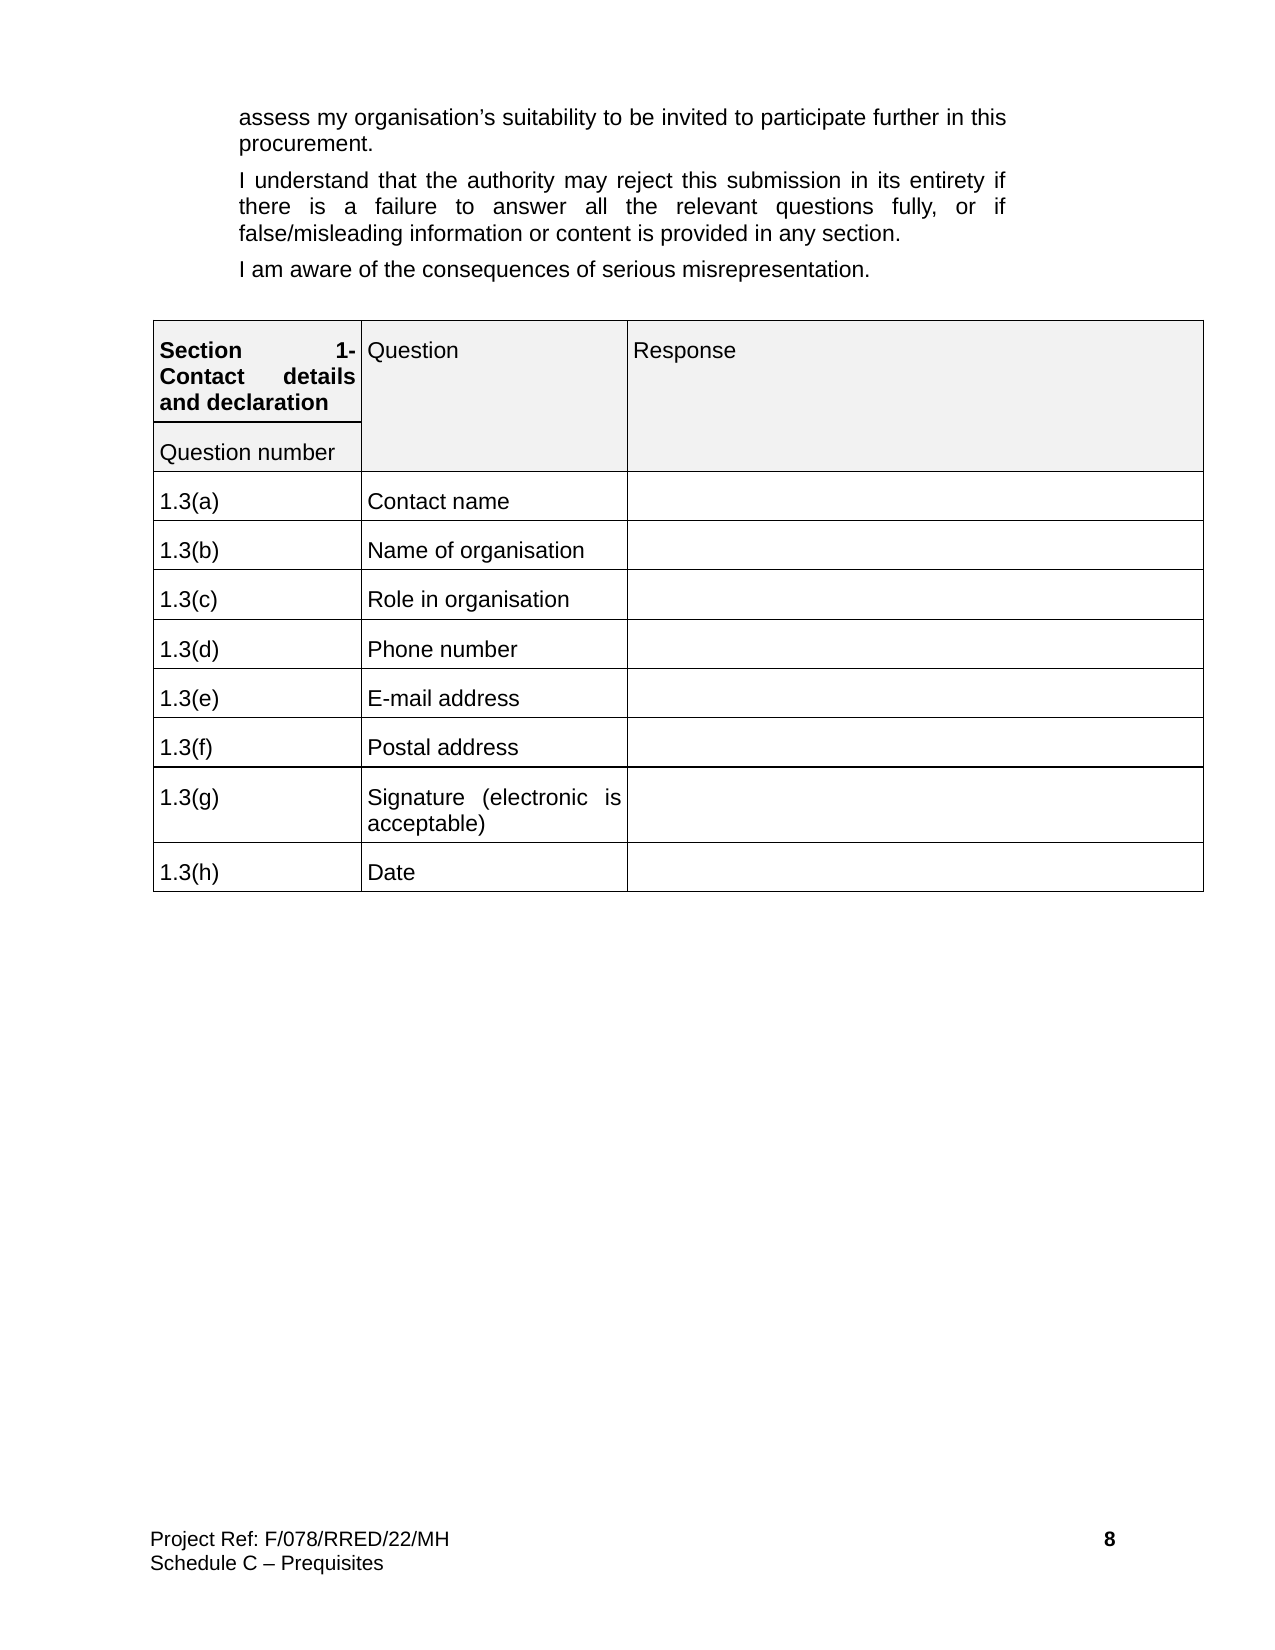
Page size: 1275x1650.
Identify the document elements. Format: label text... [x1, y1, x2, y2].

table_cell [628, 521, 1203, 569]
table_cell Signature (electronic is acceptable) [362, 768, 627, 842]
table_cell Phone number [362, 620, 627, 668]
table_cell 1.3(e) [154, 669, 361, 717]
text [239, 104, 1007, 156]
table_cell [628, 718, 1203, 766]
table_cell E-mail address [362, 669, 627, 717]
table_header Section 1- Contact details and declaration [154, 321, 361, 421]
table_cell Question number [154, 423, 361, 471]
table_cell [628, 669, 1203, 717]
table_cell 1.3(c) [154, 570, 361, 618]
table_cell [628, 620, 1203, 668]
table_cell Postal address [362, 718, 627, 766]
table_cell [628, 570, 1203, 618]
text I understand that the authority may reject this submission in its entirety if there is a failure to answer all the relevant questions fully, or if false/misleading information or content is provided in any section. [239, 167, 1007, 246]
table_cell 1.3(g) [154, 768, 361, 842]
table_cell 1.3(a) [154, 472, 361, 520]
table_cell Date [362, 843, 627, 891]
table_header Response [628, 321, 1203, 471]
table_cell Name of organisation [362, 521, 627, 569]
table_cell [628, 768, 1203, 842]
table_cell Role in organisation [362, 570, 627, 618]
table_header Question [362, 321, 627, 471]
table_cell 1.3(h) [154, 843, 361, 891]
table_cell 1.3(f) [154, 718, 361, 766]
table_cell [628, 843, 1203, 891]
table_cell Contact name [362, 472, 627, 520]
table_cell 1.3(b) [154, 521, 361, 569]
table_cell 1.3(d) [154, 620, 361, 668]
table_cell [628, 472, 1203, 520]
text I am aware of the consequences of serious misrepresentation. [239, 256, 1007, 283]
